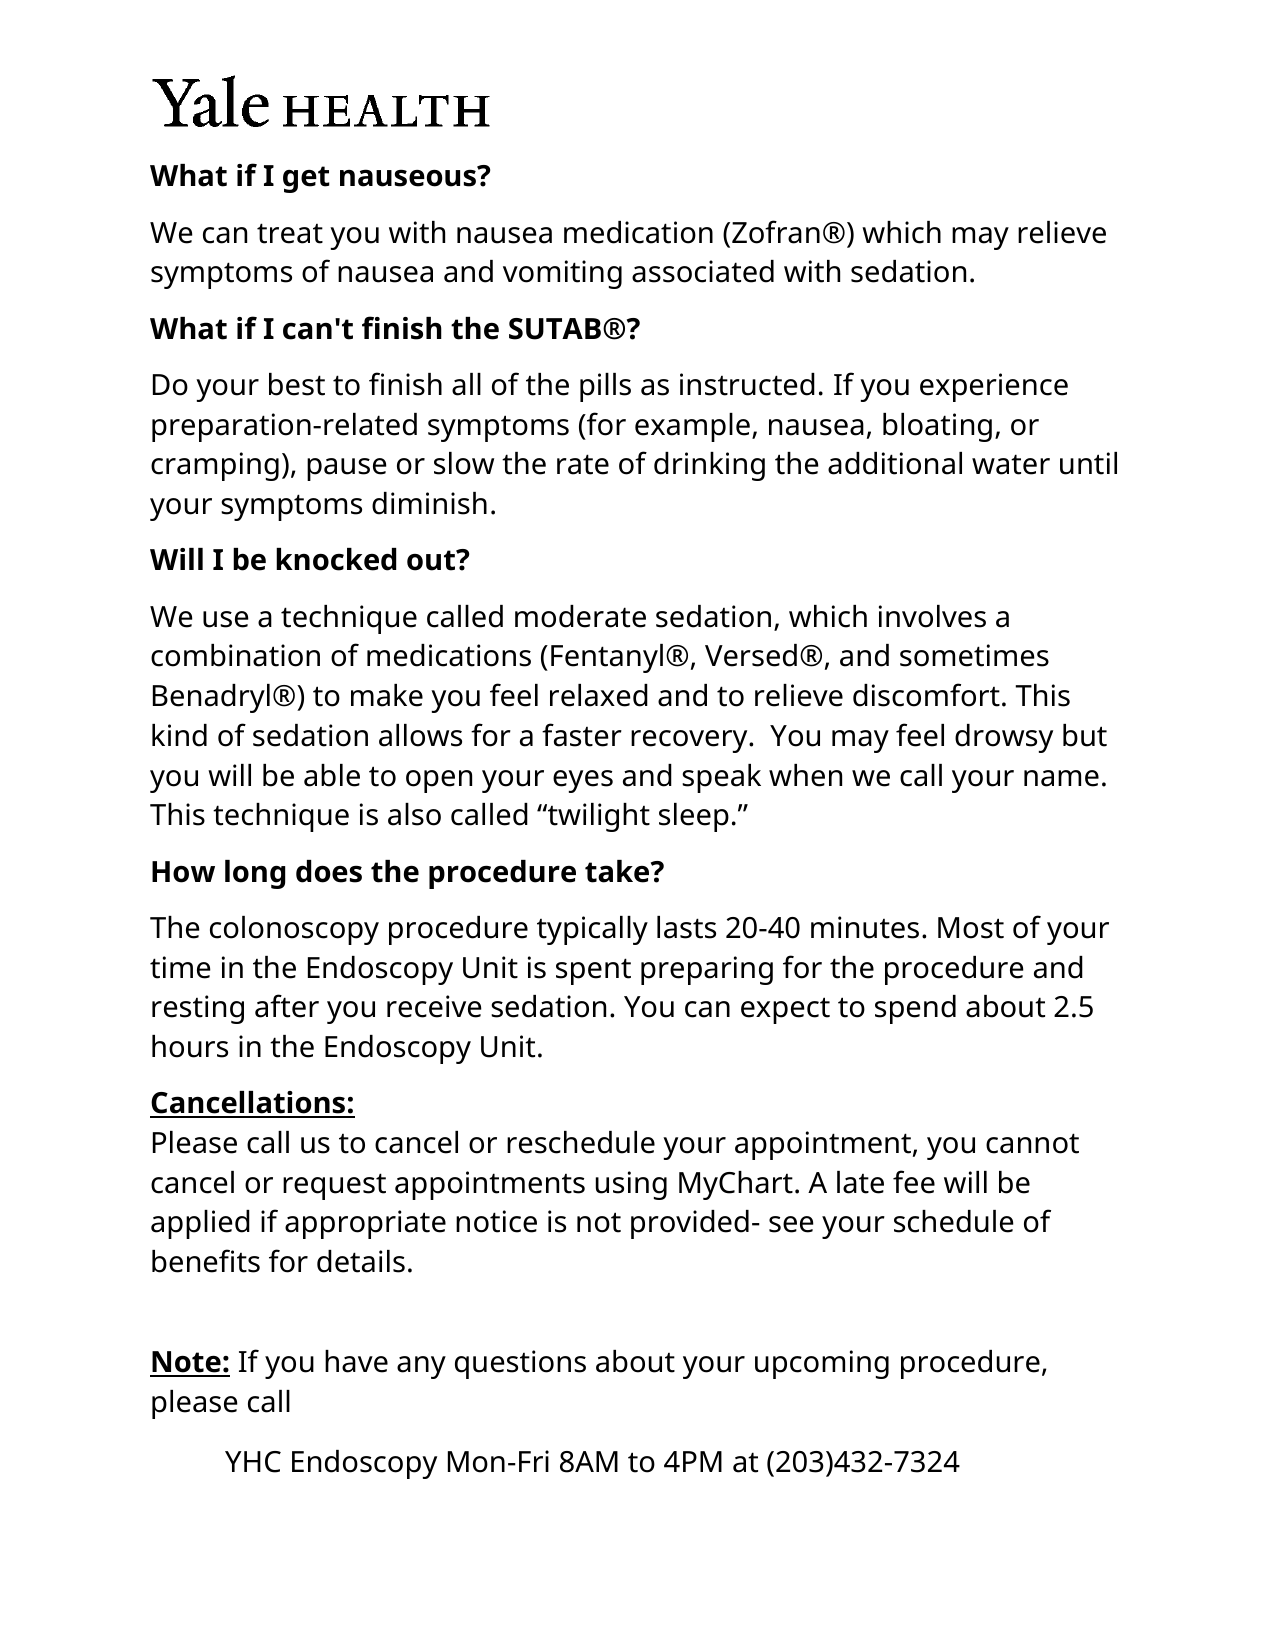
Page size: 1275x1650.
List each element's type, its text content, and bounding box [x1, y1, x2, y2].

text What if I can't finish the SUTAB®? [150, 308, 1125, 348]
text How long does the procedure take? [150, 851, 1125, 891]
text The colonoscopy procedure typically lasts 20-40 minutes. Most of your time in the Endoscopy Unit is spent preparing for the procedure and resting after you receive sedation. You can expect to spend about 2.5 hours in the Endoscopy Unit. [150, 907, 1125, 1066]
text Please call us to cancel or reschedule your appointment, you cannot cancel or request appointments using MyChart. A late fee will be applied if appropriate notice is not provided- see your schedule of benefits for details. [150, 1122, 1125, 1281]
text YHC Endoscopy Mon-Fri 8AM to 4PM at (203)432-7324 [225, 1442, 1125, 1481]
text Cancellations: [150, 1083, 1125, 1122]
text What if I get nauseous? [150, 156, 1125, 195]
text Will I be knocked out? [150, 540, 1125, 579]
text Do your best to finish all of the pills as instructed. If you experience preparation-related symptoms (for example, nausea, bloating, or cramping), pause or slow the rate of drinking the additional water until your symptoms diminish. [150, 364, 1125, 523]
text Note: If you have any questions about your upcoming procedure, please call [150, 1342, 1125, 1421]
text We use a technique called moderate sedation, which involves a combination of medications (Fentanyl®, Versed®, and sometimes Benadryl®) to make you feel relaxed and to relieve discomfort. This kind of sedation allows for a faster recovery. You may feel drowsy but you will be able to open your eyes and speak when we call your name. This technique is also called “twilight sleep.” [150, 596, 1125, 834]
text We can treat you with nausea medication (Zofran®) which may relieve symptoms of nausea and vomiting associated with sedation. [150, 212, 1125, 291]
